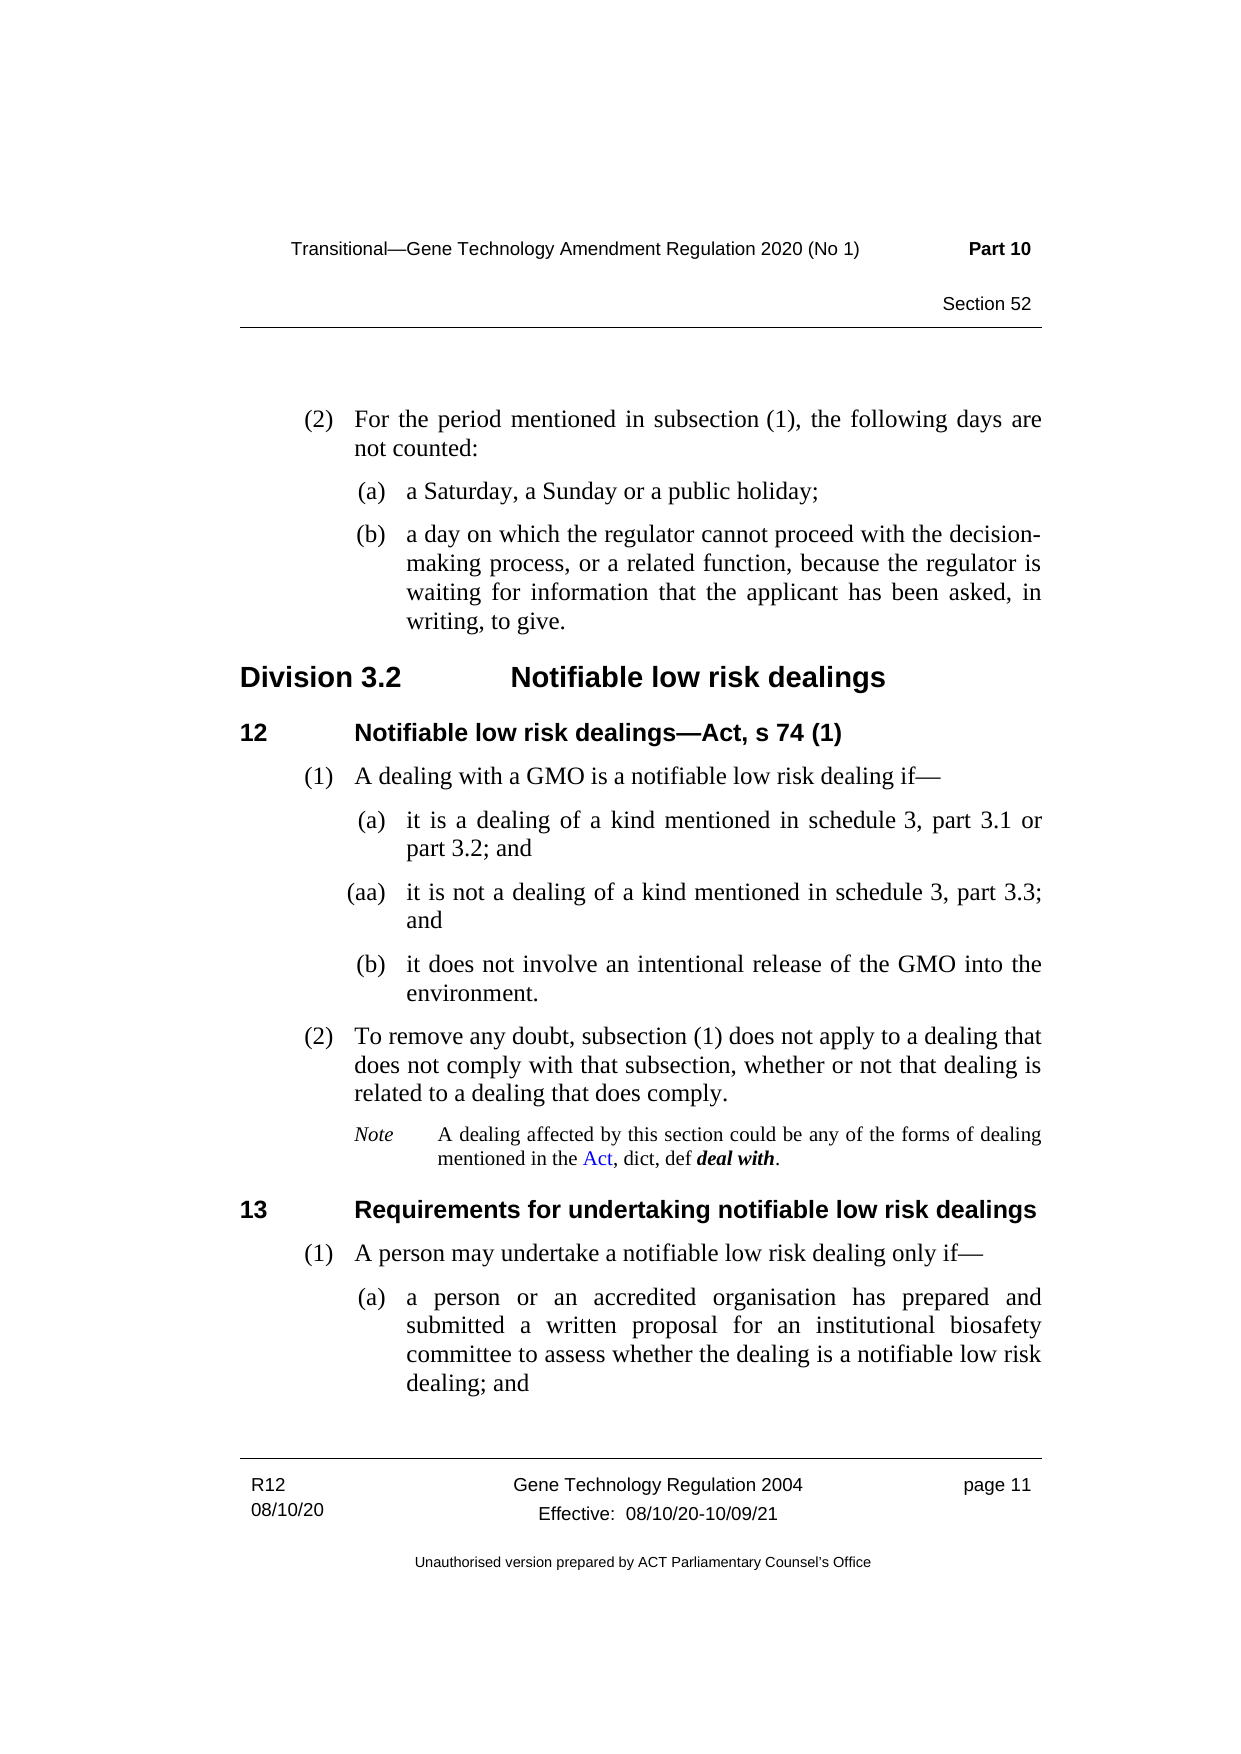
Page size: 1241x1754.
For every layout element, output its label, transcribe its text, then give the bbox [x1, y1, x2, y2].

text Note A dealing affected by this section could be any of the forms of dealing mentioned in the Act, dict, def deal with. [354, 1122, 1042, 1170]
text Division 3.2 Notifiable low risk dealings [239, 659, 1042, 693]
text (1) A person may undertake a notifiable low risk dealing only if— [239, 1238, 1042, 1267]
text (1) A dealing with a GMO is a notifiable low risk dealing if— [239, 761, 1042, 790]
text (aa) it is not a dealing of a kind mentioned in schedule 3, part 3.3; and [239, 877, 1042, 934]
text 13 Requirements for undertaking notifiable low risk dealings [239, 1195, 1042, 1224]
text (b) it does not involve an intentional release of the GMO into the environment. [239, 949, 1042, 1006]
text (a) a person or an accredited organisation has prepared and submitted a written proposal for an institutional biosafety committee to assess whether the dealing is a notifiable low risk dealing; and [239, 1282, 1042, 1397]
text (b) a day on which the regulator cannot proceed with the decision-making process, or a related function, because the regulator is waiting for information that the applicant has been asked, in writing, to give. [239, 519, 1042, 634]
text (2) For the period mentioned in subsection (1), the following days are not counted: [239, 404, 1042, 462]
text (2) To remove any doubt, subsection (1) does not apply to a dealing that does not comply with that subsection, whether or not that dealing is related to a dealing that does comply. [239, 1021, 1042, 1107]
text (a) a Saturday, a Sunday or a public holiday; [239, 476, 1042, 505]
text 12 Notifiable low risk dealings—Act, s 74 (1) [239, 718, 1042, 747]
text (a) it is a dealing of a kind mentioned in schedule 3, part 3.1 or part 3.2; and [239, 805, 1042, 862]
